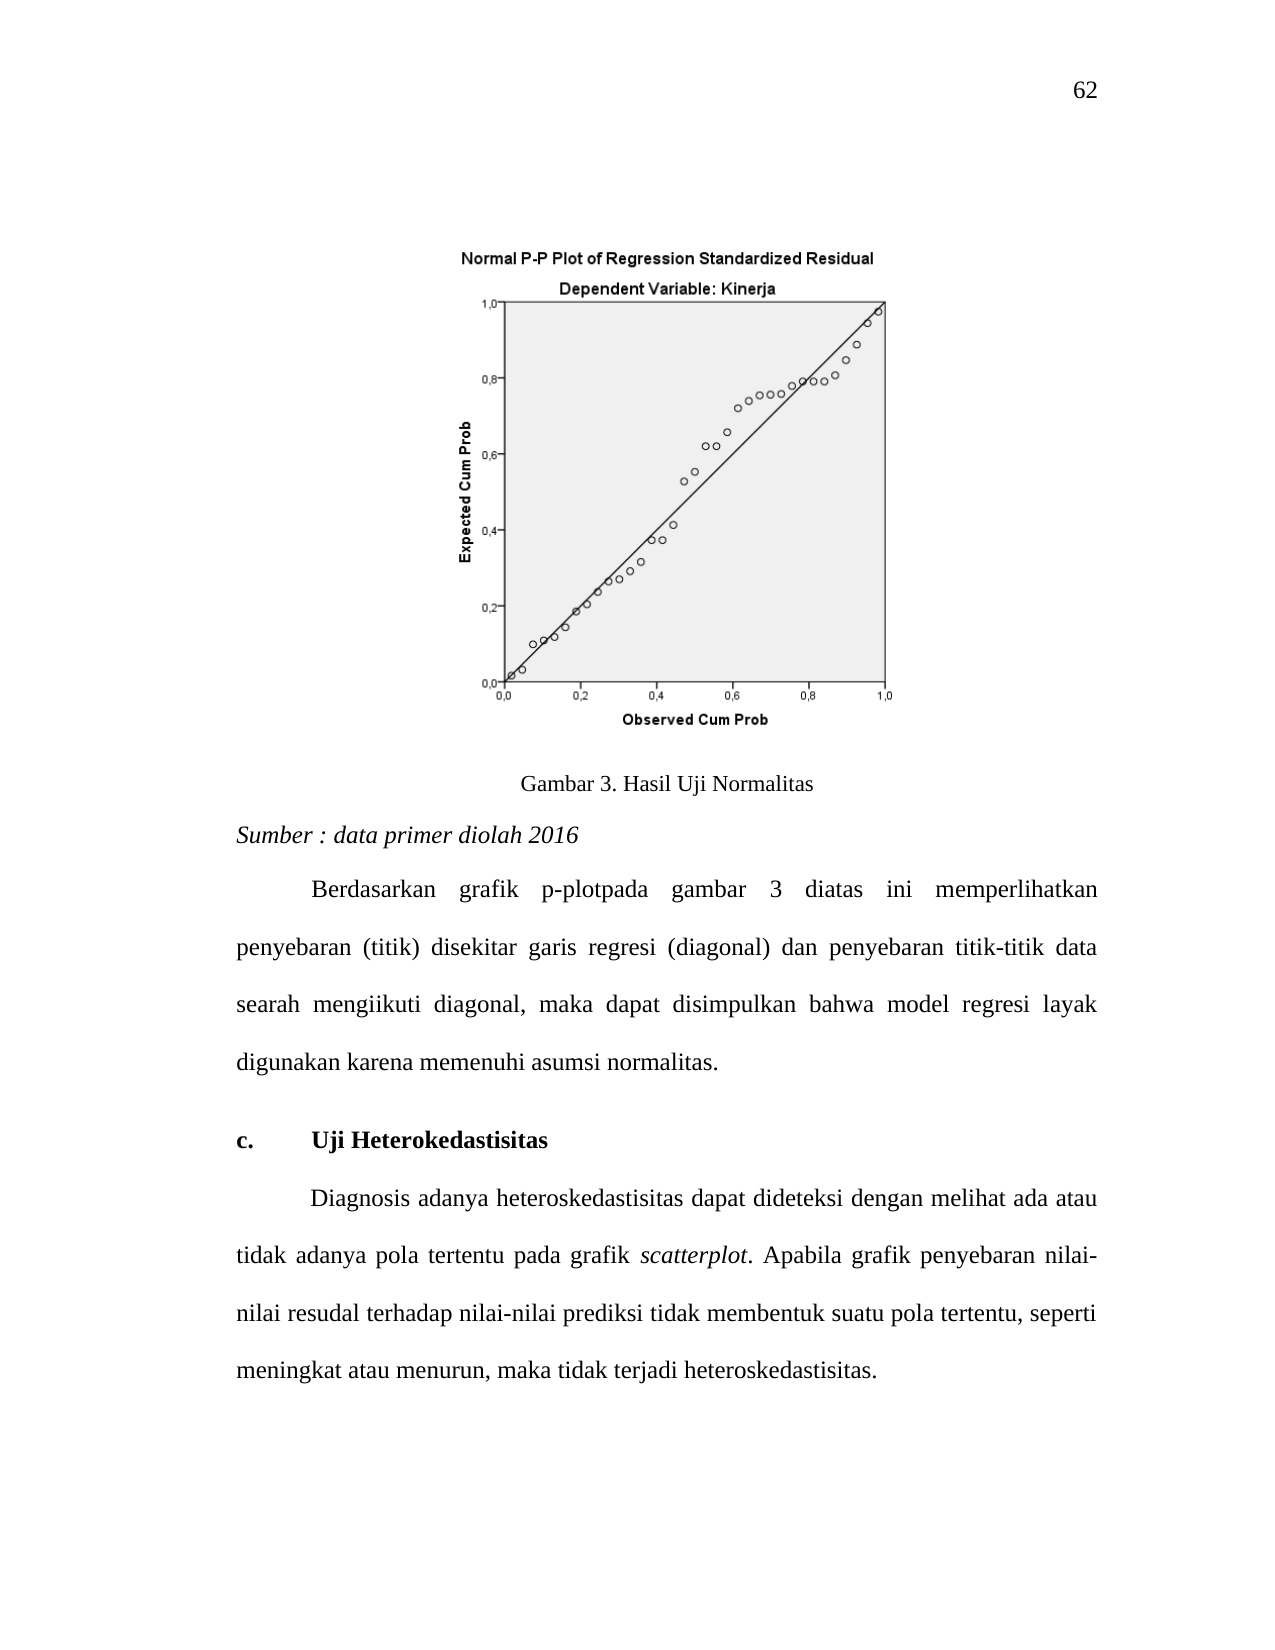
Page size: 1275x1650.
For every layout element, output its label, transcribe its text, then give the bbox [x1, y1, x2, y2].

text Diagnosis adanya heteroskedastisitas dapat dideteksi dengan melihat ada atau tidak adanya pola tertentu pada grafik scatterplot. Apabila grafik penyebaran nilai-nilai resudal terhadap nilai-nilai prediksi tidak membentuk suatu pola tertentu, seperti meningkat atau menurun, maka tidak terjadi heteroskedastisitas. [236, 1183, 1098, 1384]
text c. Uji Heterokedastisitas [236, 1125, 1098, 1154]
text Berdasarkan grafik p-plotpada gambar 3 diatas ini memperlihatkan penyebaran (titik) disekitar garis regresi (diagonal) dan penyebaran titik-titik data searah mengiikuti diagonal, maka dapat disimpulkan bahwa model regresi layak digunakan karena memenuhi asumsi normalitas. [236, 874, 1098, 1076]
picture [351, 236, 983, 742]
text Gambar 3. Hasil Uji Normalitas [236, 769, 1098, 796]
text Sumber : data primer diolah 2016 [236, 821, 1098, 849]
